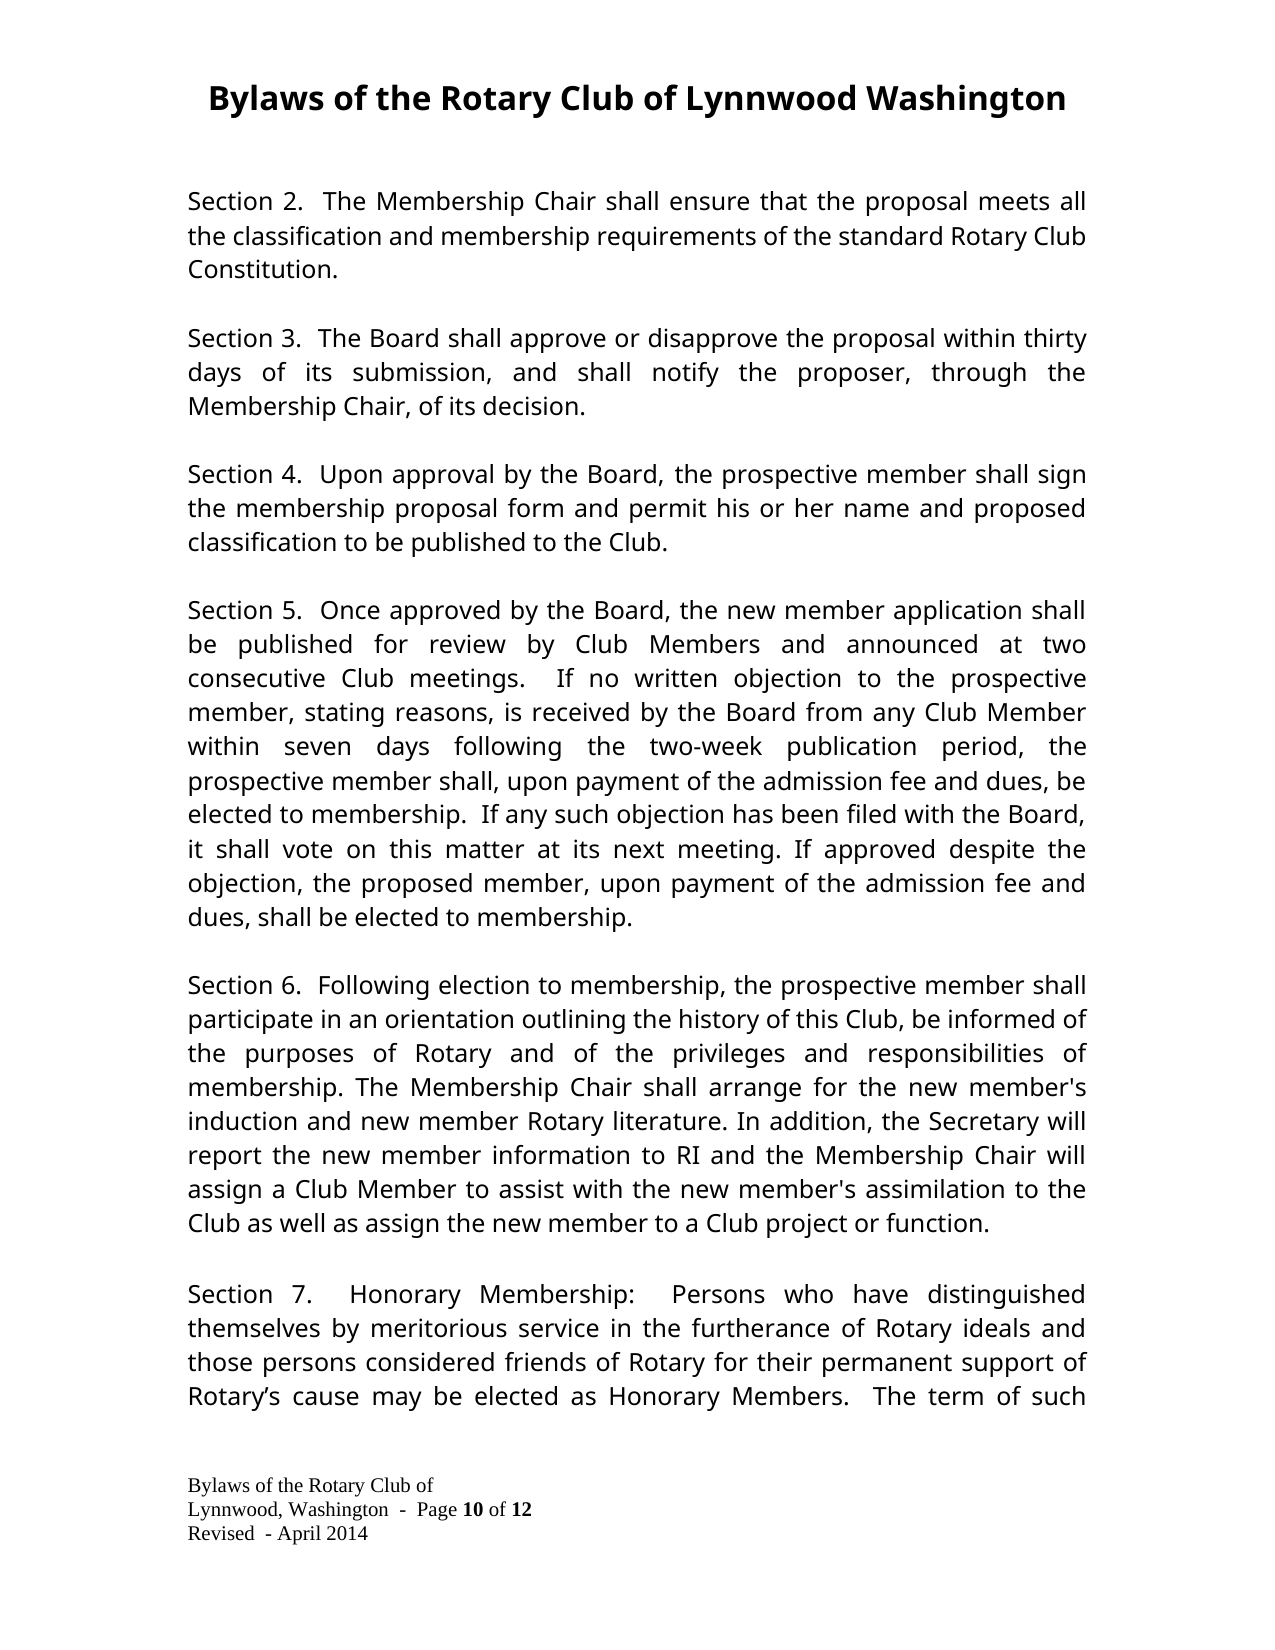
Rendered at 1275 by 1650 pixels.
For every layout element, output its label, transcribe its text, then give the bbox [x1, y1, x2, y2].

text Section 6. Following election to membership, the prospective member shall participate in an orientation outlining the history of this Club, be informed of the purposes of Rotary and of the privileges and responsibilities of membership. The Membership Chair shall arrange for the new member's induction and new member Rotary literature. In addition, the Secretary will report the new member information to RI and the Membership Chair will assign a Club Member to assist with the new member's assimilation to the Club as well as assign the new member to a Club project or function. [187, 967, 1087, 1240]
text Section 5. Once approved by the Board, the new member application shall be published for review by Club Members and announced at two consecutive Club meetings. If no written objection to the prospective member, stating reasons, is received by the Board from any Club Member within seven days following the two-week publication period, the prospective member shall, upon payment of the admission fee and dues, be elected to membership. If any such objection has been filed with the Board, it shall vote on this matter at its next meeting. If approved despite the objection, the proposed member, upon payment of the admission fee and dues, shall be elected to membership. [187, 593, 1087, 933]
text Section 2. The Membership Chair shall ensure that the proposal meets all the classification and membership requirements of the standard Rotary Club Constitution. [187, 184, 1087, 286]
text Section 4. Upon approval by the Board, the prospective member shall sign the membership proposal form and permit his or her name and proposed classification to be published to the Club. [187, 457, 1087, 559]
text Section 3. The Board shall approve or disapprove the proposal within thirty days of its submission, and shall notify the proposer, through the Membership Chair, of its decision. [187, 320, 1087, 422]
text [187, 1277, 1087, 1413]
